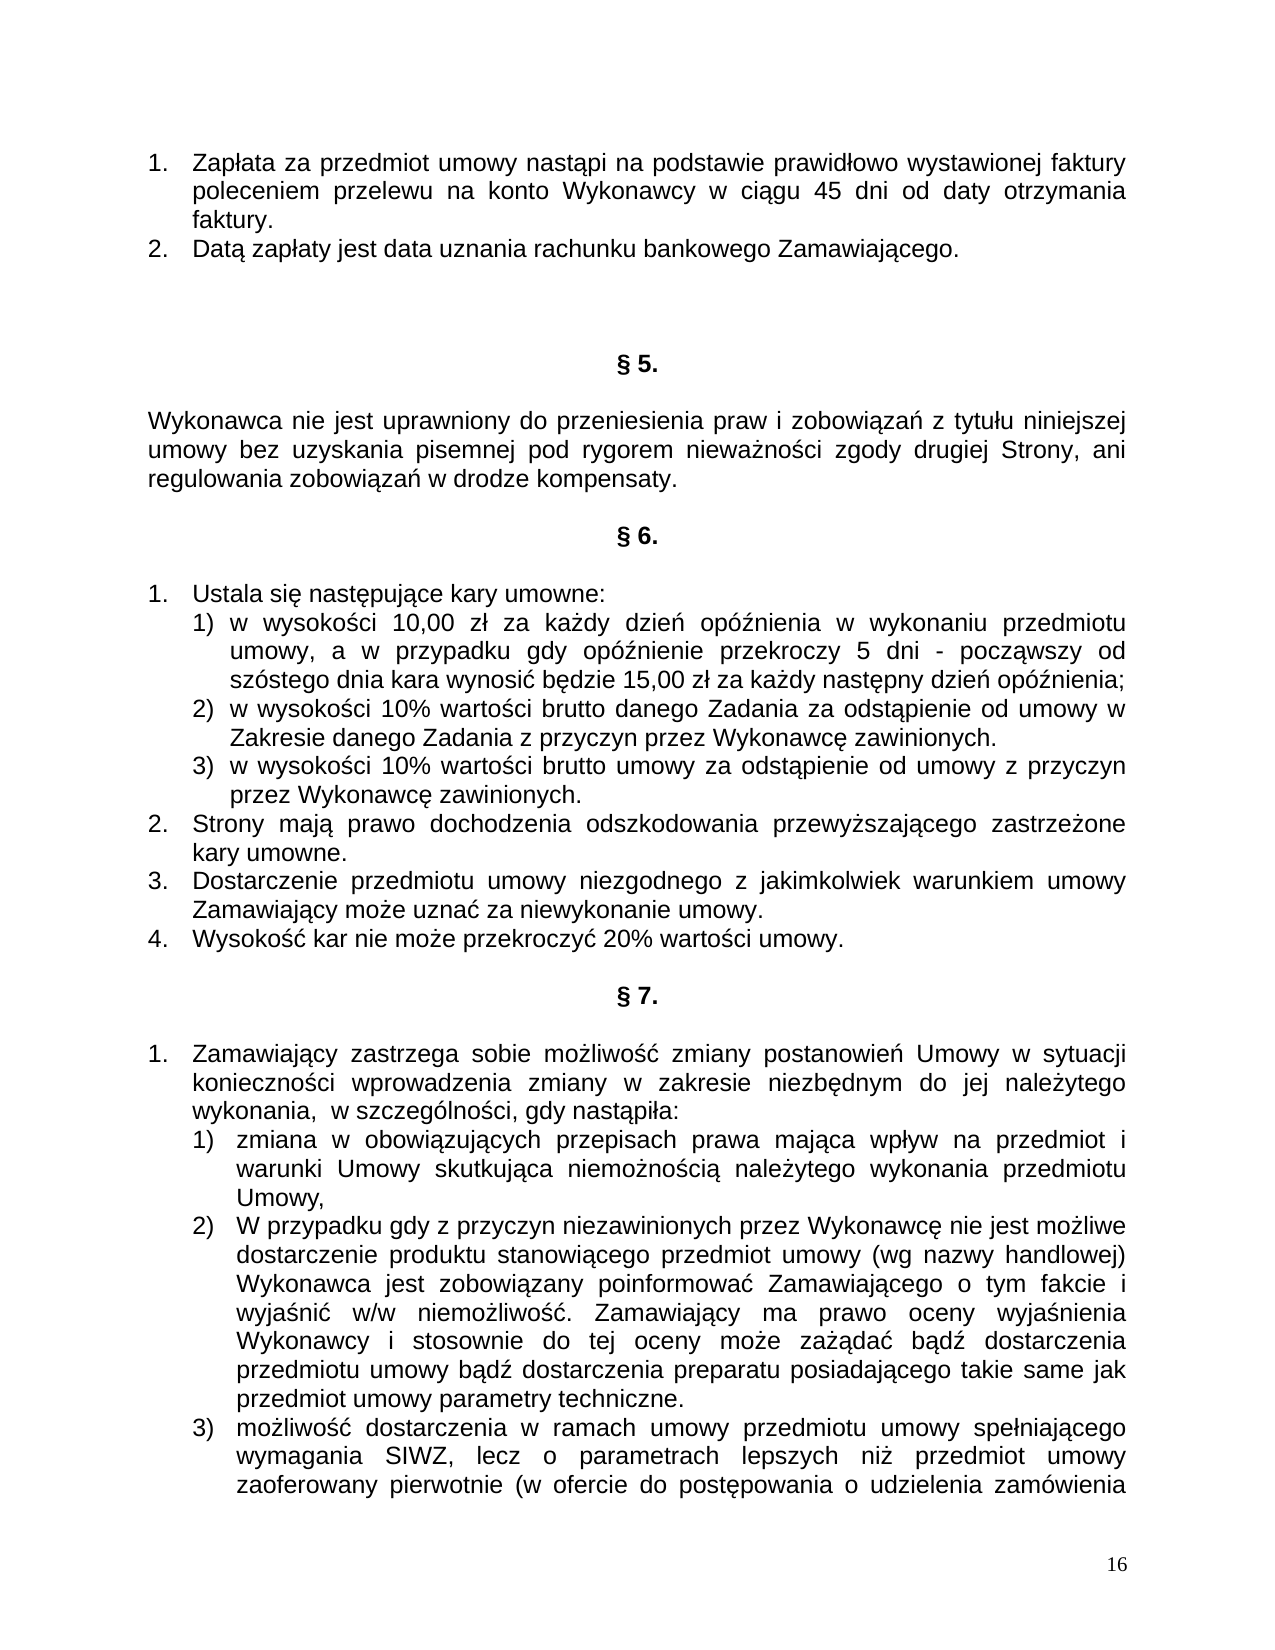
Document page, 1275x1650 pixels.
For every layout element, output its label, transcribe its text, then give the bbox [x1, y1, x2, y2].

list Zapłata za przedmiot umowy nastąpi na podstawie prawidłowo wystawionej faktury poleceniem przelewu na konto Wykonawcy w ciągu 45 dni od daty otrzymania faktury. [148, 148, 1127, 234]
list w wysokości 10,00 zł za każdy dzień opóźnienia w wykonaniu przedmiotu umowy, a w przypadku gdy opóźnienie przekroczy 5 dni - począwszy od szóstego dnia kara wynosić będzie 15,00 zł za każdy następny dzień opóźnienia; [192, 608, 1127, 694]
list zmiana w obowiązujących przepisach prawa mająca wpływ na przedmiot i warunki Umowy skutkująca niemożnością należytego wykonania przedmiotu Umowy, [192, 1125, 1127, 1211]
list w wysokości 10% wartości brutto umowy za odstąpienie od umowy z przyczyn przez Wykonawcę zawinionych. [192, 751, 1127, 809]
list Datą zapłaty jest data uznania rachunku bankowego Zamawiającego. [148, 234, 1127, 263]
list Strony mają prawo dochodzenia odszkodowania przewyższającego zastrzeżone kary umowne. [148, 809, 1127, 866]
text Wykonawca nie jest uprawniony do przeniesienia praw i zobowiązań z tytułu niniejszej umowy bez uzyskania pisemnej pod rygorem nieważności zgody drugiej Strony, ani regulowania zobowiązań w drodze kompensaty. [148, 406, 1127, 493]
list Ustala się następujące kary umowne: [148, 579, 1127, 608]
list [192, 1413, 1127, 1499]
text § 7. [148, 981, 1127, 1010]
list Dostarczenie przedmiotu umowy niezgodnego z jakimkolwiek warunkiem umowy Zamawiający może uznać za niewykonanie umowy. [148, 866, 1127, 924]
list W przypadku gdy z przyczyn niezawinionych przez Wykonawcę nie jest możliwe dostarczenie produktu stanowiącego przedmiot umowy (wg nazwy handlowej) Wykonawca jest zobowiązany poinformować Zamawiającego o tym fakcie i wyjaśnić w/w niemożliwość. Zamawiający ma prawo oceny wyjaśnienia Wykonawcy i stosownie do tej oceny może zażądać bądź dostarczenia przedmiotu umowy bądź dostarczenia preparatu posiadającego takie same jak przedmiot umowy parametry techniczne. [192, 1211, 1127, 1413]
list w wysokości 10% wartości brutto danego Zadania za odstąpienie od umowy w Zakresie danego Zadania z przyczyn przez Wykonawcę zawinionych. [192, 694, 1127, 751]
list Wysokość kar nie może przekroczyć 20% wartości umowy. [148, 924, 1127, 953]
text § 6. [148, 521, 1127, 550]
text § 5. [148, 349, 1127, 378]
list Zamawiający zastrzega sobie możliwość zmiany postanowień Umowy w sytuacji konieczności wprowadzenia zmiany w zakresie niezbędnym do jej należytego wykonania, w szczególności, gdy nastąpiła: [148, 1039, 1127, 1125]
